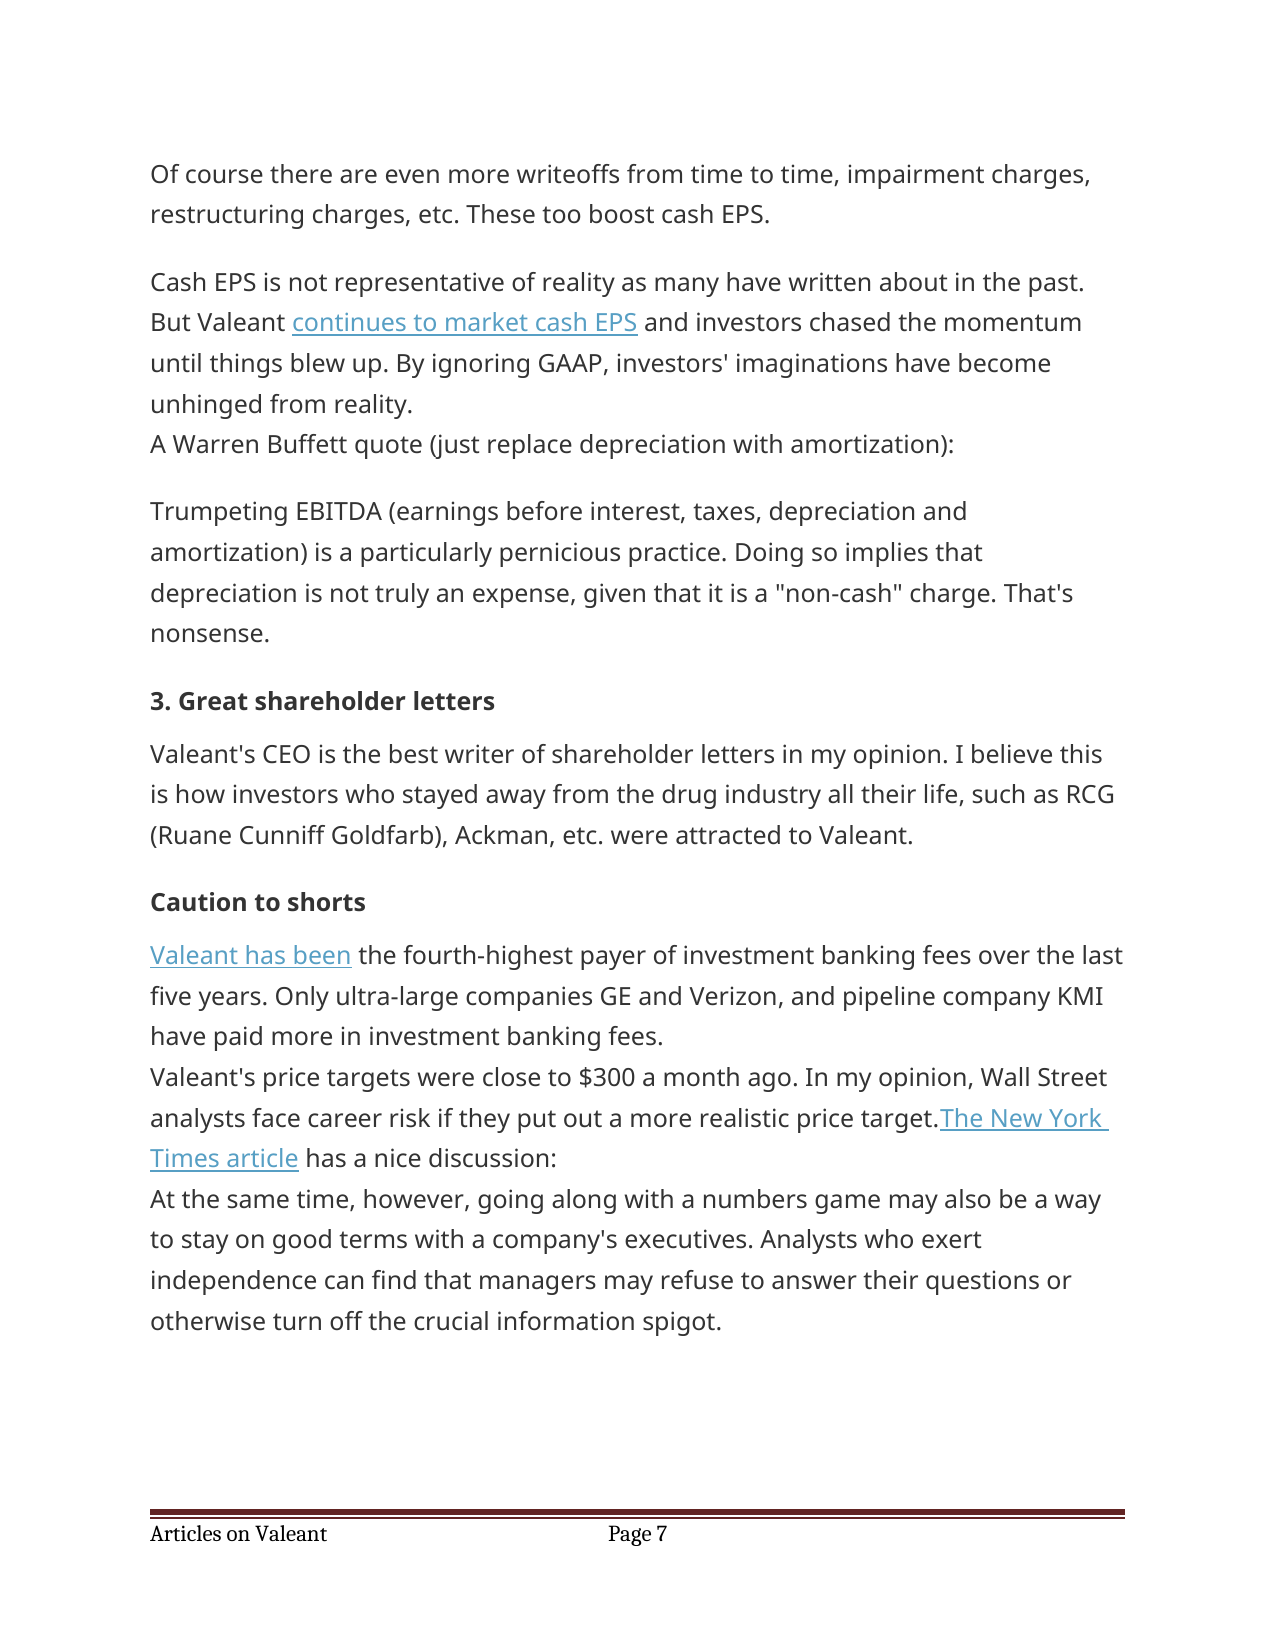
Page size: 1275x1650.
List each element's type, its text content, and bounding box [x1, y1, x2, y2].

subtitle 3. Great shareholder letters [150, 677, 1125, 717]
text A Warren Buffett quote (just replace depreciation with amortization): [150, 420, 1125, 461]
subtitle Caution to shorts [150, 878, 1125, 919]
text At the same time, however, going along with a numbers game may also be a way to stay on good terms with a company's executives. Analysts who exert independence can find that managers may refuse to answer their questions or otherwise turn off the crucial information spigot. [150, 1175, 1125, 1337]
text Valeant's CEO is the best writer of shareholder letters in my opinion. I believe this is how investors who stayed away from the drug industry all their life, such as RCG (Ruane Cunniff Goldfarb), Ackman, etc. were attracted to Valeant. [150, 730, 1125, 852]
text Trumpeting EBITDA (earnings before interest, taxes, depreciation and amortization) is a particularly pernicious practice. Doing so implies that depreciation is not truly an expense, given that it is a "non-cash" charge. That's nonsense. [150, 487, 1125, 650]
text Of course there are even more writeoffs from time to time, impairment charges, restructuring charges, etc. These too boost cash EPS. [150, 150, 1125, 231]
text Valeant has been the fourth-highest payer of investment banking fees over the last five years. Only ultra-large companies GE and Verizon, and pipeline company KMI have paid more in investment banking fees. [150, 931, 1125, 1053]
text Valeant's price targets were close to $300 a month ago. In my opinion, Wall Street analysts face career risk if they put out a more realistic price target.The New York Times article has a nice discussion: [150, 1053, 1125, 1175]
text Cash EPS is not representative of reality as many have written about in the past. But Valeant continues to market cash EPS and investors chased the momentum until things blew up. By ignoring GAAP, investors' imaginations have become unhinged from reality. [150, 258, 1125, 420]
